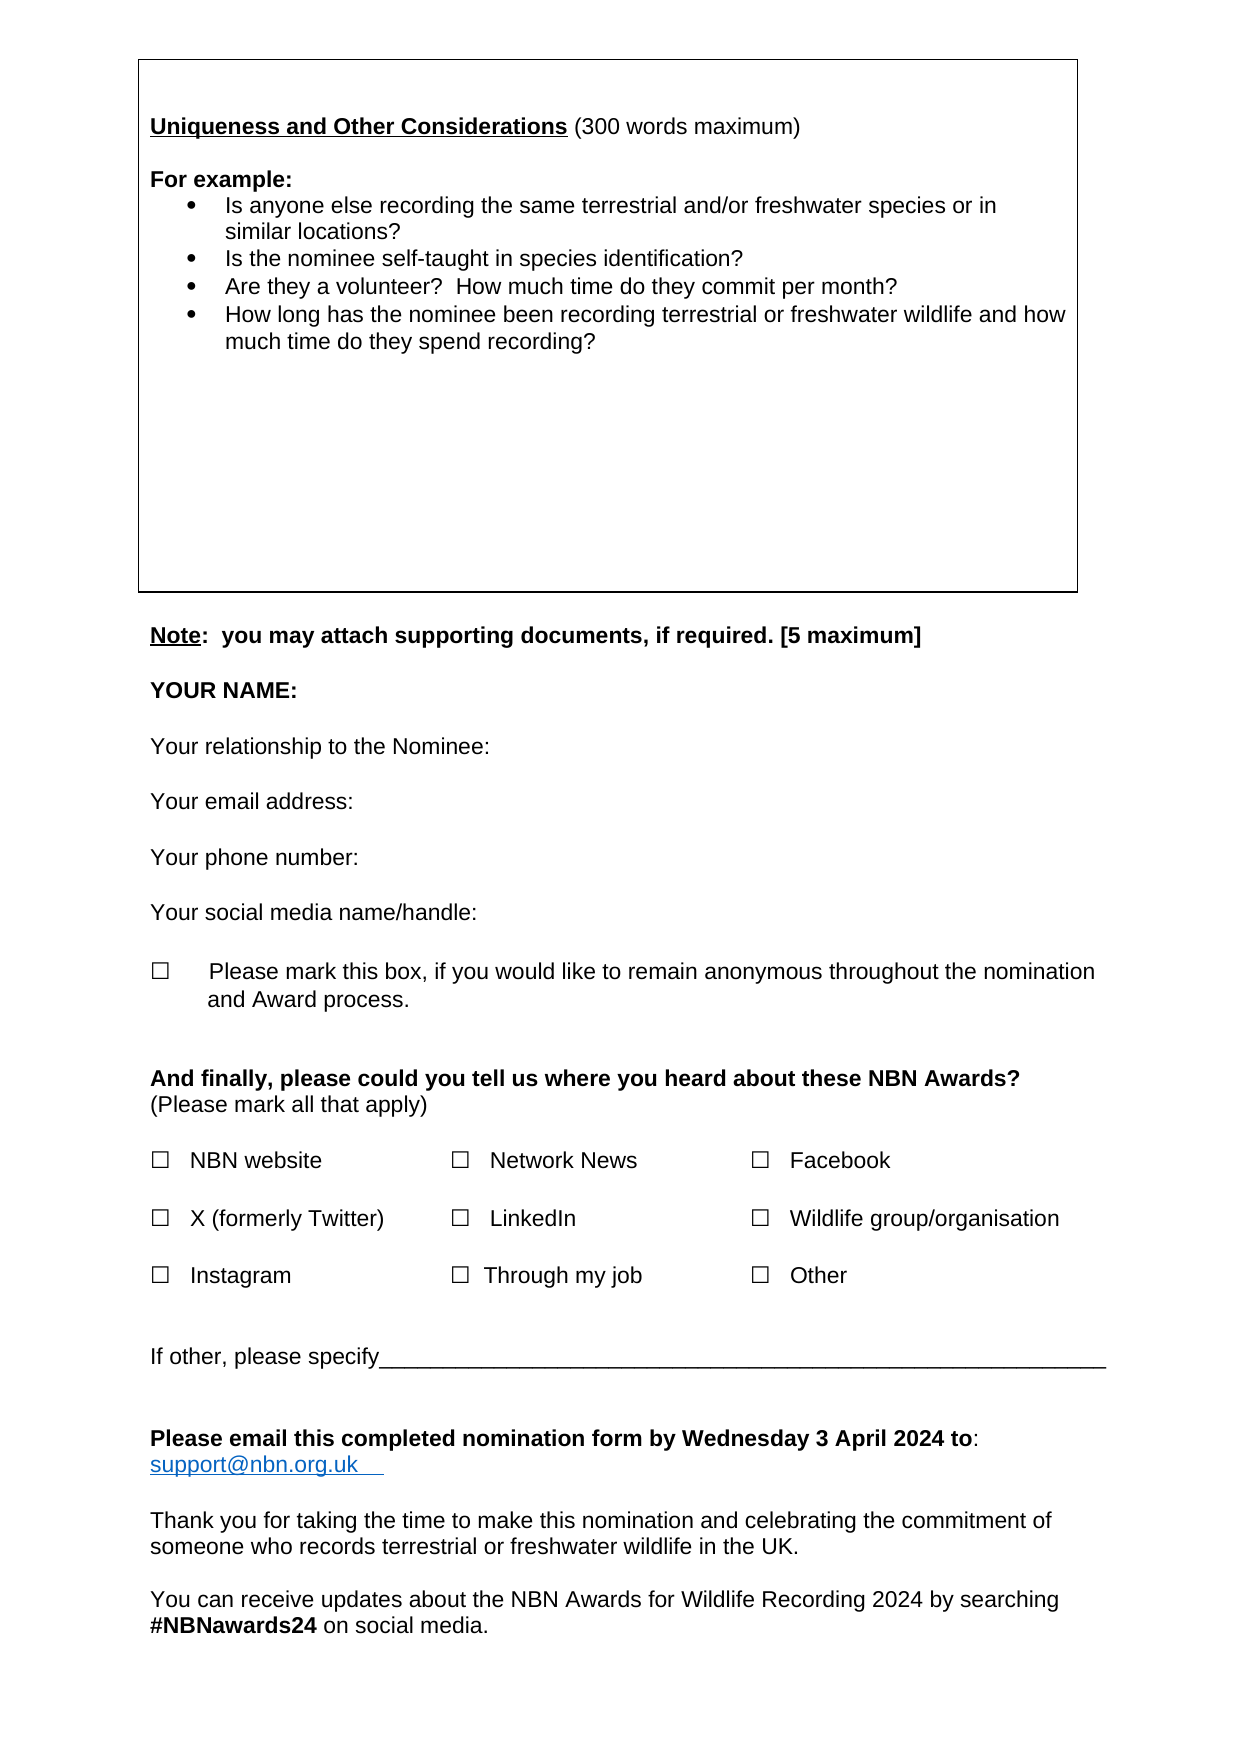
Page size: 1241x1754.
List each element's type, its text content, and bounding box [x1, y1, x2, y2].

text someone who records terrestrial or freshwater wildlife in the UK. [150, 1533, 1154, 1560]
text NBN website Network News Facebook [150, 1144, 1154, 1175]
text YOUR NAME: [150, 677, 1090, 703]
text You can receive updates about the NBN Awards for Wildlife Recording 2024 by searching #NBNawards24 on social media. [150, 1586, 1154, 1639]
text and Award process. [150, 986, 1154, 1012]
text X (formerly Twitter) LinkedIn Wildlife group/organisation [150, 1202, 1154, 1233]
text Instagram Through my job Other [150, 1259, 1154, 1291]
text (Please mark all that apply) [150, 1091, 1154, 1118]
text Your phone number: [150, 844, 1090, 870]
text Please mark this box, if you would like to remain anonymous throughout the nomination [150, 955, 1154, 986]
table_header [139, 60, 1077, 591]
text And finally, please could you tell us where you heard about these NBN Awards? [150, 1065, 1154, 1091]
text Note: you may attach supporting documents, if required. [5 maximum] [150, 622, 1090, 648]
text Please email this completed nomination form by Wednesday 3 April 2024 to: support@nbn.org.uk [150, 1425, 1090, 1478]
text Your social media name/handle: [150, 899, 1090, 926]
text Thank you for taking the time to make this nomination and celebrating the commitment of [150, 1507, 1154, 1533]
text Your email address: [150, 788, 1090, 814]
text If other, please specify_________________________________________________________ [150, 1343, 1154, 1369]
text Your relationship to the Nominee: [150, 733, 1090, 759]
